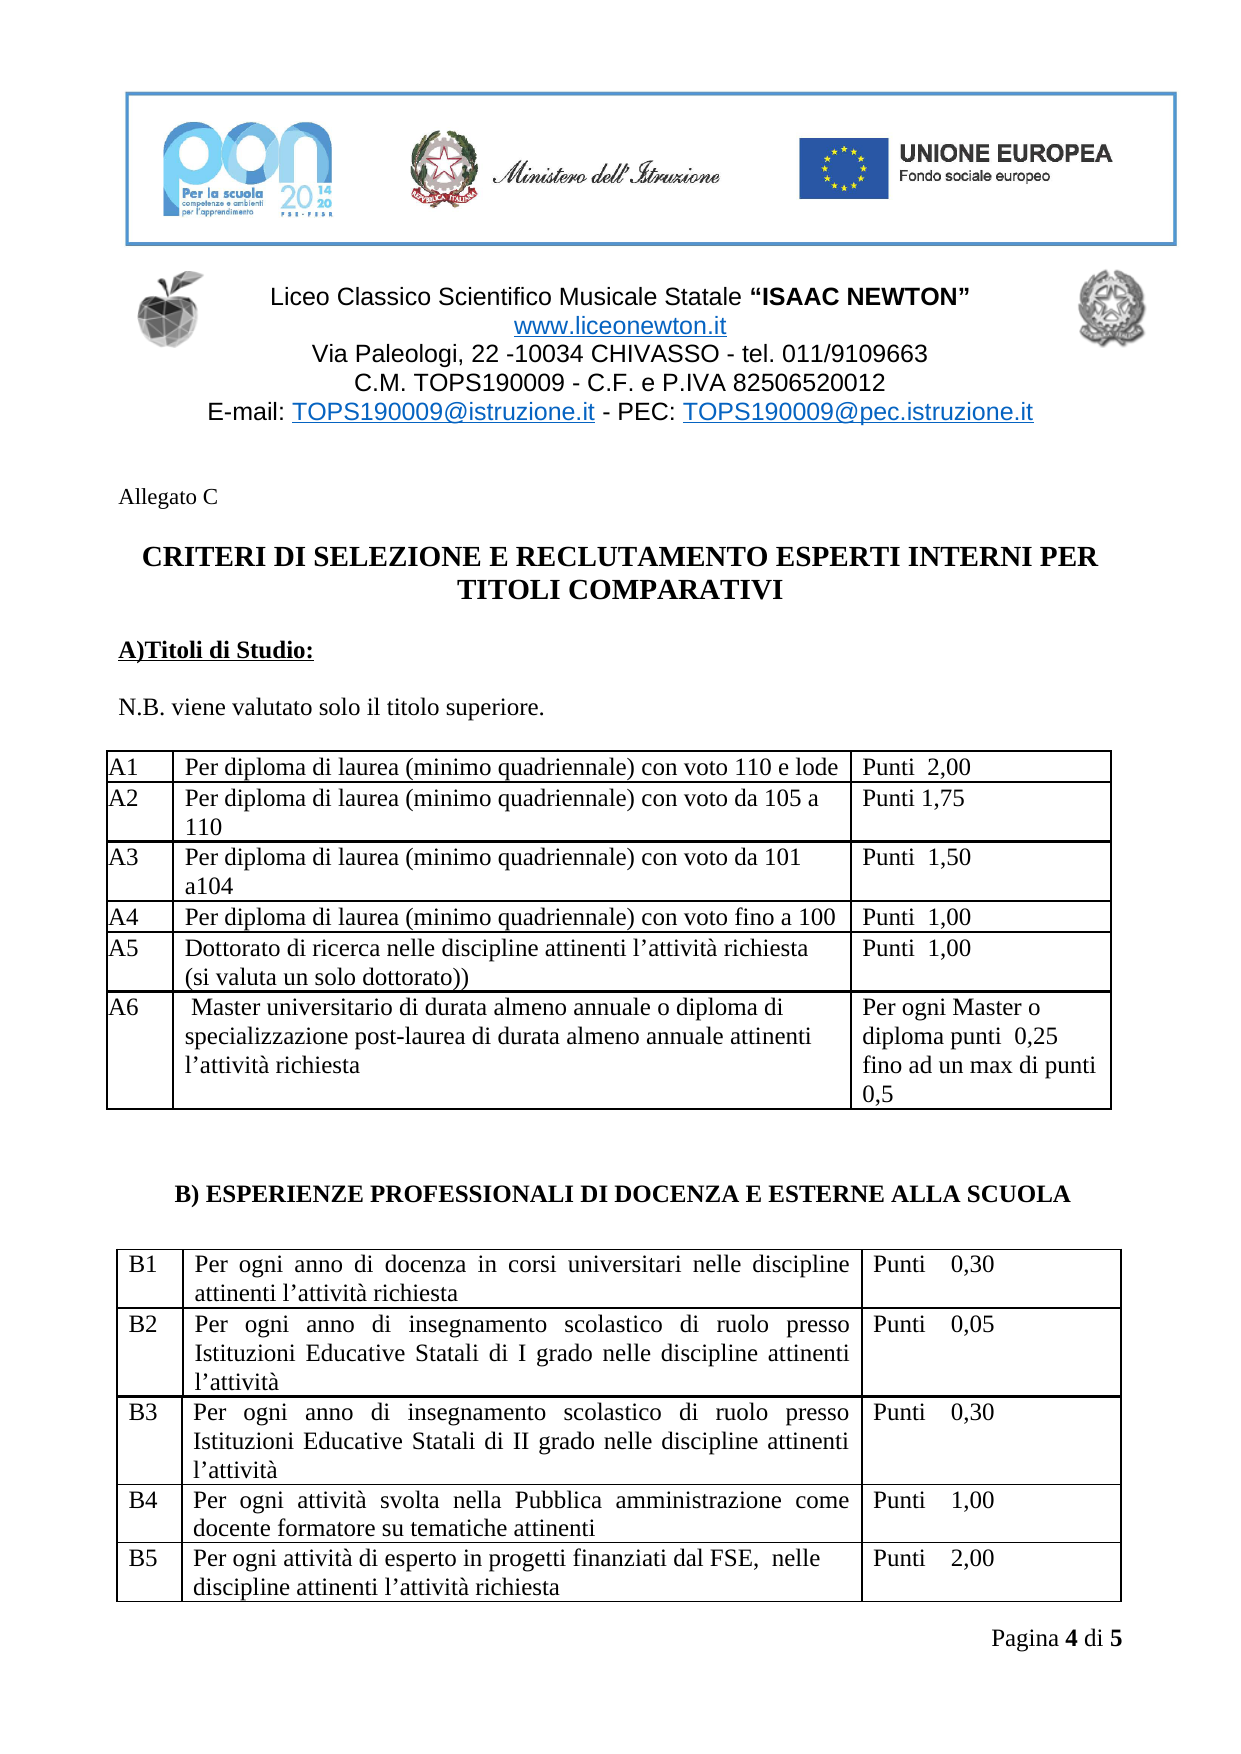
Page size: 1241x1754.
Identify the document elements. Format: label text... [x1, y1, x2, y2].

table_cell Punti 0,30 [863, 1398, 1120, 1484]
text N.B. viene valutato solo il titolo superiore. [118, 692, 1122, 721]
table_cell A3 [108, 843, 172, 900]
text CRITERI DI SELEZIONE E RECLUTAMENTO ESPERTI INTERNI PER TITOLI COMPARATIVI [118, 539, 1122, 606]
table_cell Punti 1,00 [852, 933, 1110, 990]
text B) ESPERIENZE PROFESSIONALI DI DOCENZA E ESTERNE ALLA SCUOLA [174, 1179, 1122, 1208]
table_cell B2 [118, 1309, 182, 1395]
table_header Punti 0,30 [863, 1250, 1120, 1307]
table_cell Per diploma di laurea (minimo quadriennale) con voto da 101 a104 [174, 843, 850, 900]
table_cell Punti 1,75 [852, 783, 1110, 840]
text Allegato C [118, 483, 1122, 509]
picture [137, 271, 205, 348]
table_header A1 [108, 752, 172, 781]
table_cell Per ogni attività di esperto in progetti finanziati dal FSE, nelle discipline attinenti l’attività richiesta [183, 1543, 861, 1601]
table_cell A2 [108, 783, 172, 840]
table_cell Per diploma di laurea (minimo quadriennale) con voto da 105 a 110 [174, 783, 850, 840]
table_cell A4 [108, 902, 172, 931]
table_header Per ogni anno di docenza in corsi universitari nelle discipline attinenti l’attività richiesta [184, 1250, 861, 1307]
table_cell Per ogni Master o diploma punti 0,25 fino ad un max di punti 0,5 [852, 993, 1110, 1107]
text A)Titoli di Studio: [118, 635, 1122, 664]
table_cell Punti 1,00 [863, 1485, 1120, 1542]
table_cell A6 [108, 993, 172, 1107]
table_cell Per ogni anno di insegnamento scolastico di ruolo presso Istituzioni Educative Statali di I grado nelle discipline attinenti l’attività [184, 1309, 861, 1395]
table_header Punti 2,00 [852, 752, 1110, 781]
table_cell B4 [118, 1485, 181, 1542]
picture [118, 86, 1181, 249]
table_cell Punti 2,00 [863, 1543, 1120, 1601]
table_cell Dottorato di ricerca nelle discipline attinenti l’attività richiesta (si valuta un solo dottorato)) [174, 933, 850, 990]
table_cell B5 [118, 1543, 181, 1601]
table_cell Per diploma di laurea (minimo quadriennale) con voto fino a 100 [174, 902, 850, 931]
table_cell Per ogni anno di insegnamento scolastico di ruolo presso Istituzioni Educative Statali di II grado nelle discipline attinenti l’attività [183, 1398, 861, 1484]
table_cell Per ogni attività svolta nella Pubblica amministrazione come docente formatore su tematiche attinenti [183, 1485, 861, 1542]
table_cell Punti 0,05 [863, 1309, 1120, 1395]
table_header B1 [118, 1250, 182, 1307]
table_header Per diploma di laurea (minimo quadriennale) con voto 110 e lode [174, 752, 850, 781]
table_cell B3 [118, 1398, 181, 1484]
table_cell A5 [108, 933, 172, 990]
table_cell Punti 1,00 [852, 902, 1110, 931]
table_cell Master universitario di durata almeno annuale o diploma di specializzazione post-laurea di durata almeno annuale attinenti l’attività richiesta [174, 993, 850, 1107]
picture [1073, 266, 1148, 348]
table_cell Punti 1,50 [852, 843, 1110, 900]
